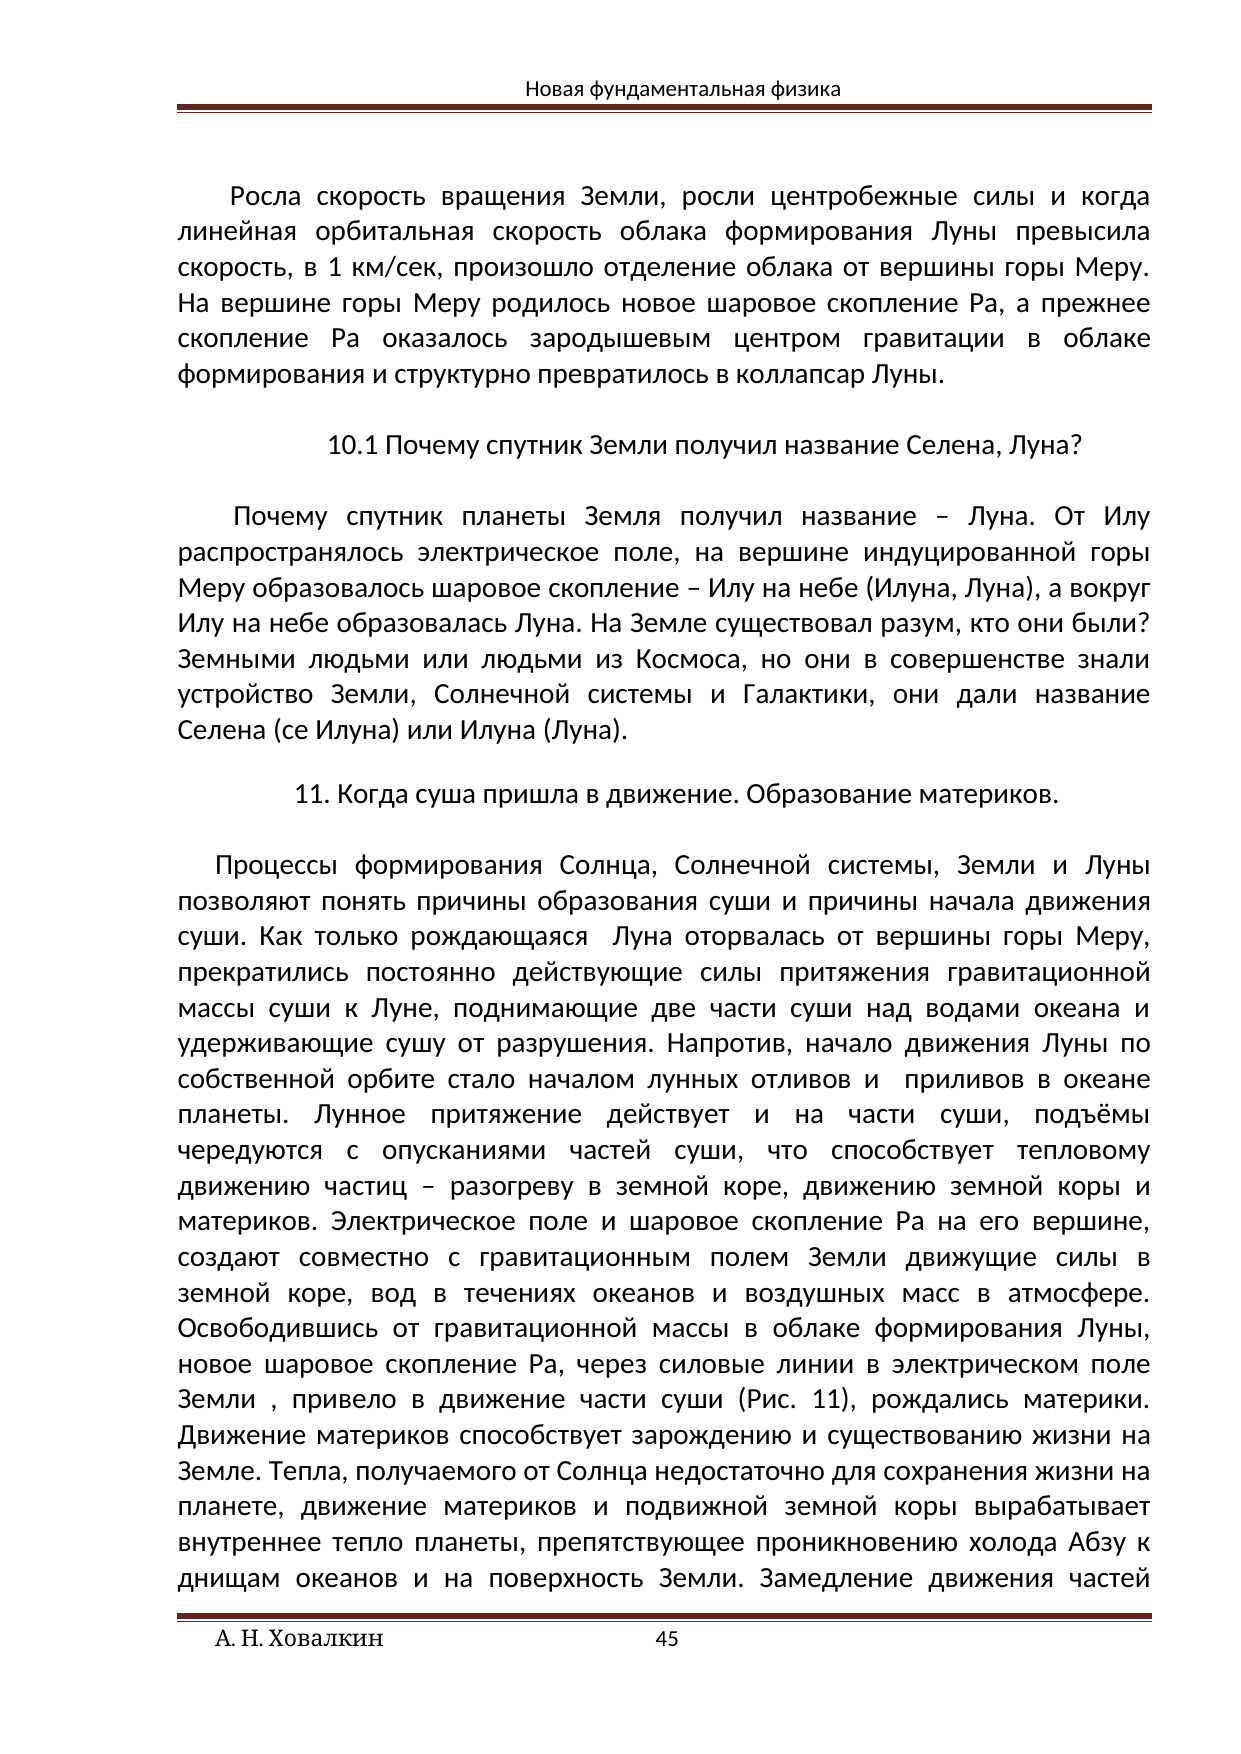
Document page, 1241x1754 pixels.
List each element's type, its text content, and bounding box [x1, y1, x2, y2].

text Росла скорость вращения Земли, росли центробежные силы и когда линейная орбитальная скорость облака формирования Луны превысила скорость, в 1 км/сек, произошло отделение облака от вершины горы Меру. На вершине горы Меру родилось новое шаровое скопление Ра, а прежнее скопление Ра оказалось зародышевым центром гравитации в облаке формирования и структурно превратилось в коллапсар Луны. [177, 177, 1152, 391]
text 11. Когда суша пришла в движение. Образование материков. [177, 775, 1152, 811]
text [177, 846, 1152, 1594]
text 10.1 Почему спутник Земли получил название Селена, Луна? [177, 426, 1152, 462]
text Почему спутник планеты Земля получил название – Луна. От Илу распространялось электрическое поле, на вершине индуцированной горы Меру образовалось шаровое скопление – Илу на небе (Илуна, Луна), а вокруг Илу на небе образовалась Луна. На Земле существовал разум, кто они были? Земными людьми или людьми из Космоса, но они в совершенстве знали устройство Земли, Солнечной системы и Галактики, они дали название Селена (се Илуна) или Илуна (Луна). [177, 497, 1152, 747]
